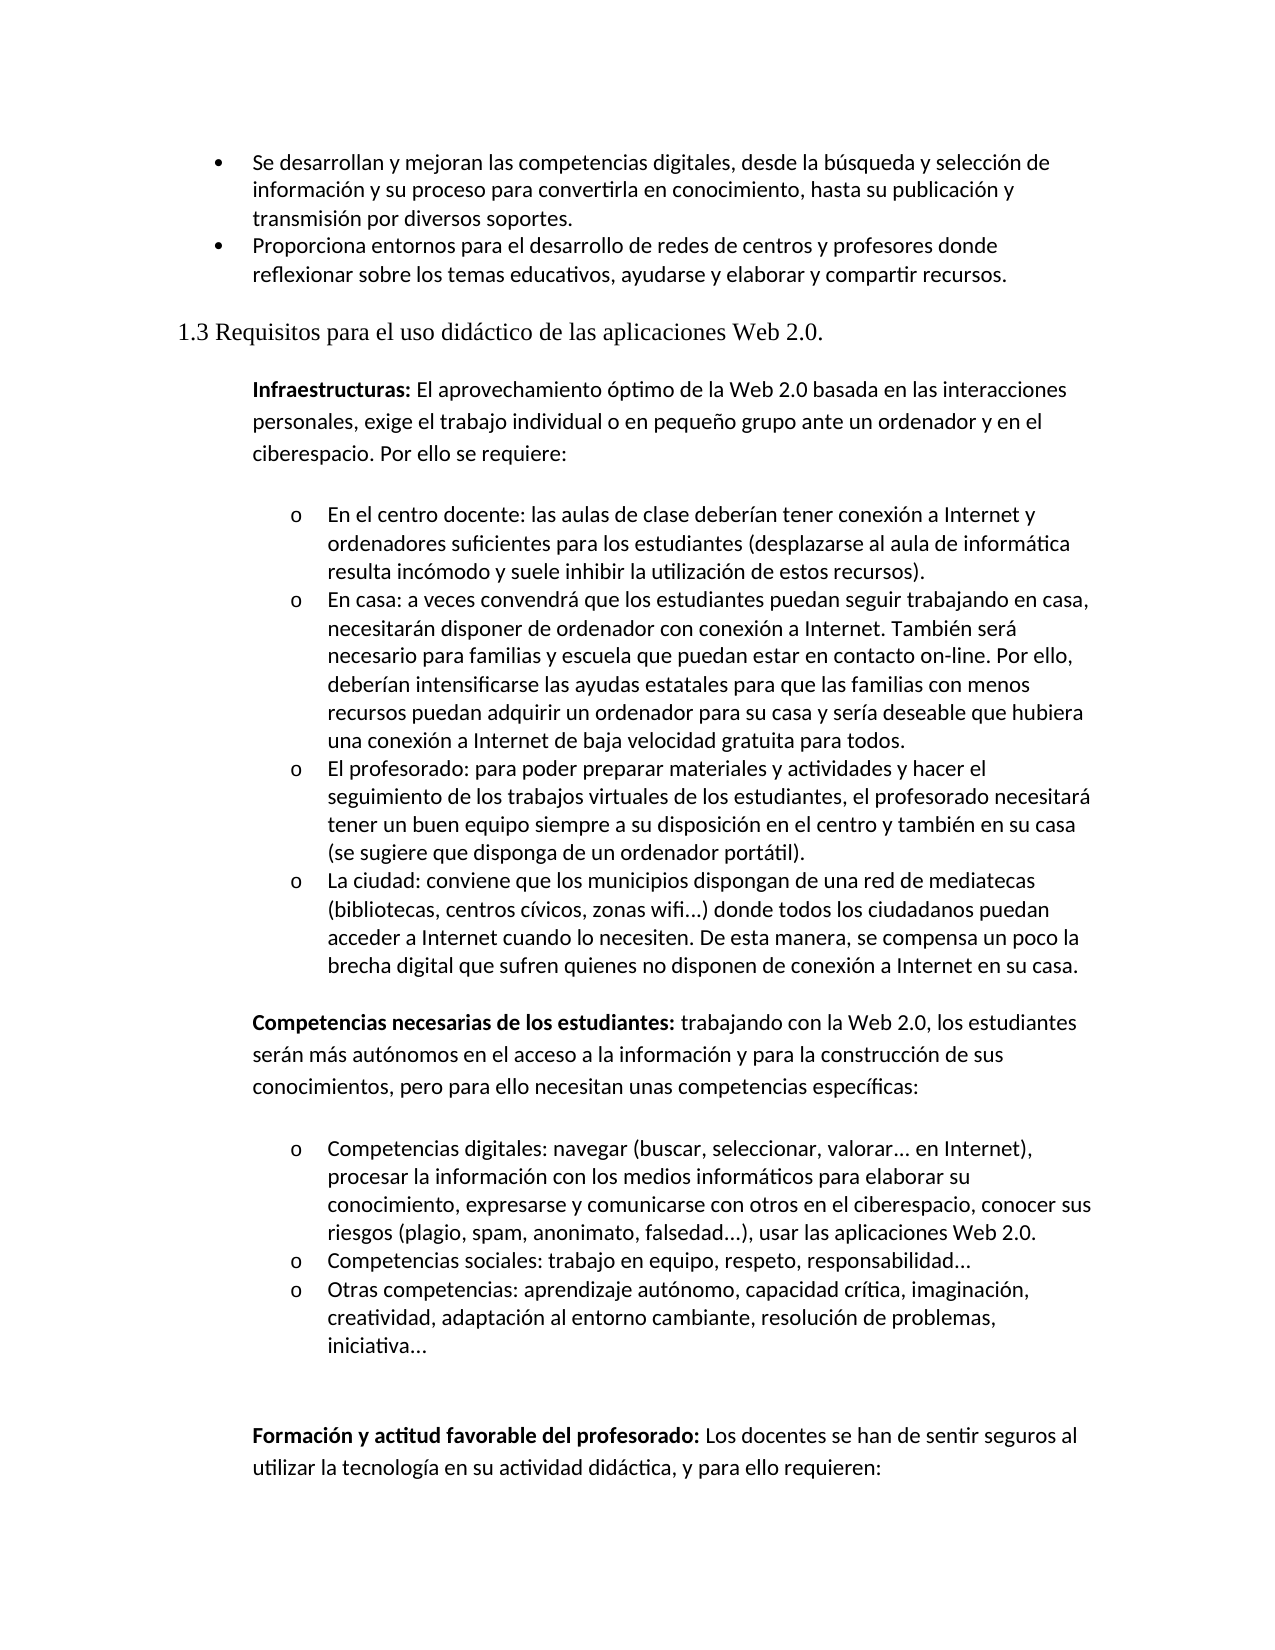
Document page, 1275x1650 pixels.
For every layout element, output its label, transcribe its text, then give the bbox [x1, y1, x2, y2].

list El profesorado: para poder preparar materiales y actividades y hacer el seguimiento de los trabajos virtuales de los estudiantes, el profesorado necesitará tener un buen equipo siempre a su disposición en el centro y también en su casa (se sugiere que disponga de un ordenador portátil). [290, 754, 1098, 866]
text Formación y actitud favorable del profesorado: Los docentes se han de sentir seguros al utilizar la tecnología en su actividad didáctica, y para ello requieren: [252, 1389, 1098, 1481]
list Otras competencias: aprendizaje autónomo, capacidad crítica, imaginación, creatividad, adaptación al entorno cambiante, resolución de problemas, iniciativa... [290, 1275, 1098, 1359]
list Competencias digitales: navegar (buscar, seleccionar, valorar... en Internet), procesar la información con los medios informáticos para elaborar su conocimiento, expresarse y comunicarse con otros en el ciberespacio, conocer sus riesgos (plagio, spam, anonimato, falsedad...), usar las aplicaciones Web 2.0. [290, 1134, 1098, 1246]
text Infraestructuras: El aprovechamiento óptimo de la Web 2.0 basada en las interacciones personales, exige el trabajo individual o en pequeño grupo ante un ordenador y en el ciberespacio. Por ello se requiere: [252, 375, 1098, 467]
list La ciudad: conviene que los municipios dispongan de una red de mediatecas (bibliotecas, centros cívicos, zonas wifi...) donde todos los ciudadanos puedan acceder a Internet cuando lo necesiten. De esta manera, se compensa un poco la brecha digital que sufren quienes no disponen de conexión a Internet en su casa. [290, 866, 1098, 979]
list Competencias sociales: trabajo en equipo, respeto, responsabilidad... [290, 1246, 1098, 1275]
list En casa: a veces convendrá que los estudiantes puedan seguir trabajando en casa, necesitarán disponer de ordenador con conexión a Internet. También será necesario para familias y escuela que puedan estar en contacto on-line. Por ello, deberían intensificarse las ayudas estatales para que las familias con menos recursos puedan adquirir un ordenador para su casa y sería deseable que hubiera una conexión a Internet de baja velocidad gratuita para todos. [290, 585, 1098, 754]
text 1.3 Requisitos para el uso didáctico de las aplicaciones Web 2.0. [177, 317, 1098, 346]
list En el centro docente: las aulas de clase deberían tener conexión a Internet y ordenadores suficientes para los estudiantes (desplazarse al aula de informática resulta incómodo y suele inhibir la utilización de estos recursos). [290, 501, 1098, 585]
list Se desarrollan y mejoran las competencias digitales, desde la búsqueda y selección de información y su proceso para convertirla en conocimiento, hasta su publicación y transmisión por diversos soportes. [215, 148, 1098, 232]
list Proporciona entornos para el desarrollo de redes de centros y profesores donde reflexionar sobre los temas educativos, ayudarse y elaborar y compartir recursos. [215, 232, 1098, 288]
text Competencias necesarias de los estudiantes: trabajando con la Web 2.0, los estudiantes serán más autónomos en el acceso a la información y para la construcción de sus conocimientos, pero para ello necesitan unas competencias específicas: [252, 1008, 1098, 1101]
